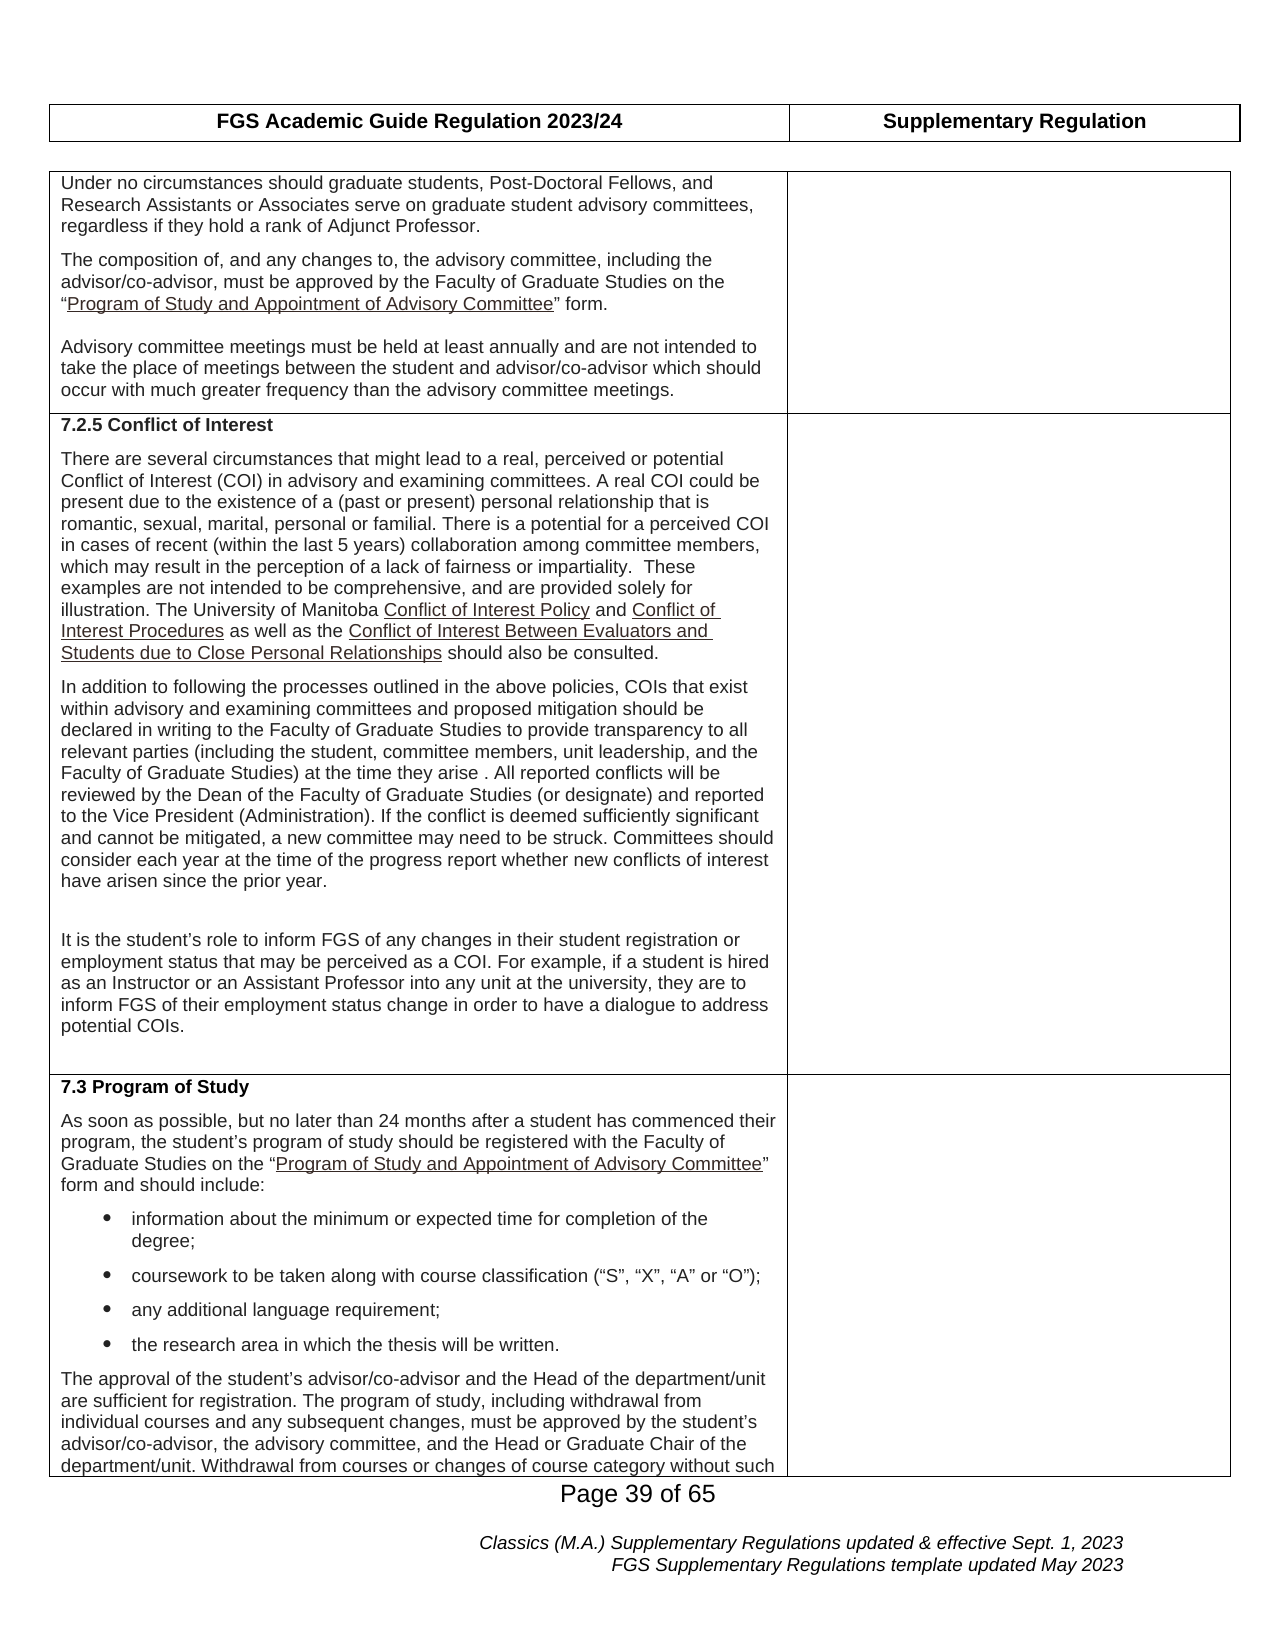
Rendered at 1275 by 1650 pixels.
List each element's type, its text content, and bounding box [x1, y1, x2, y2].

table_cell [50, 1075, 787, 1476]
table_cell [50, 172, 787, 413]
table_cell [788, 1075, 1230, 1476]
table_cell 7.2.5 Conflict of Interest There are several circumstances that might lead to a real, perceived or potential Conflict of Interest (COI) in advisory and examining committees. A real COI could be present due to the existence of a (past or present) personal relationship that is romantic, sexual, marital, personal or familial. There is a potential for a perceived COI in cases of recent (within the last 5 years) collaboration among committee members, which may result in the perception of a lack of fairness or impartiality. These examples are not intended to be comprehensive, and are provided solely for illustration. The University of Manitoba Conflict of Interest Policy and Conflict of Interest Procedures as well as the Conflict of Interest Between Evaluators and Students due to Close Personal Relationships should also be consulted. In addition to following the processes outlined in the above policies, COIs that exist within advisory and examining committees and proposed mitigation should be declared in writing to the Faculty of Graduate Studies to provide transparency to all relevant parties (including the student, committee members, unit leadership, and the Faculty of Graduate Studies) at the time they arise . All reported conflicts will be reviewed by the Dean of the Faculty of Graduate Studies (or designate) and reported to the Vice President (Administration). If the conflict is deemed sufficiently significant and cannot be mitigated, a new committee may need to be struck. Committees should consider each year at the time of the progress report whether new conflicts of interest have arisen since the prior year. It is the student’s role to inform FGS of any changes in their student registration or employment status that may be perceived as a COI. For example, if a student is hired as an Instructor or an Assistant Professor into any unit at the university, they are to inform FGS of their employment status change in order to have a dialogue to address potential COIs. [50, 414, 787, 1074]
table_cell [788, 414, 1230, 1074]
table_cell [788, 172, 1230, 413]
